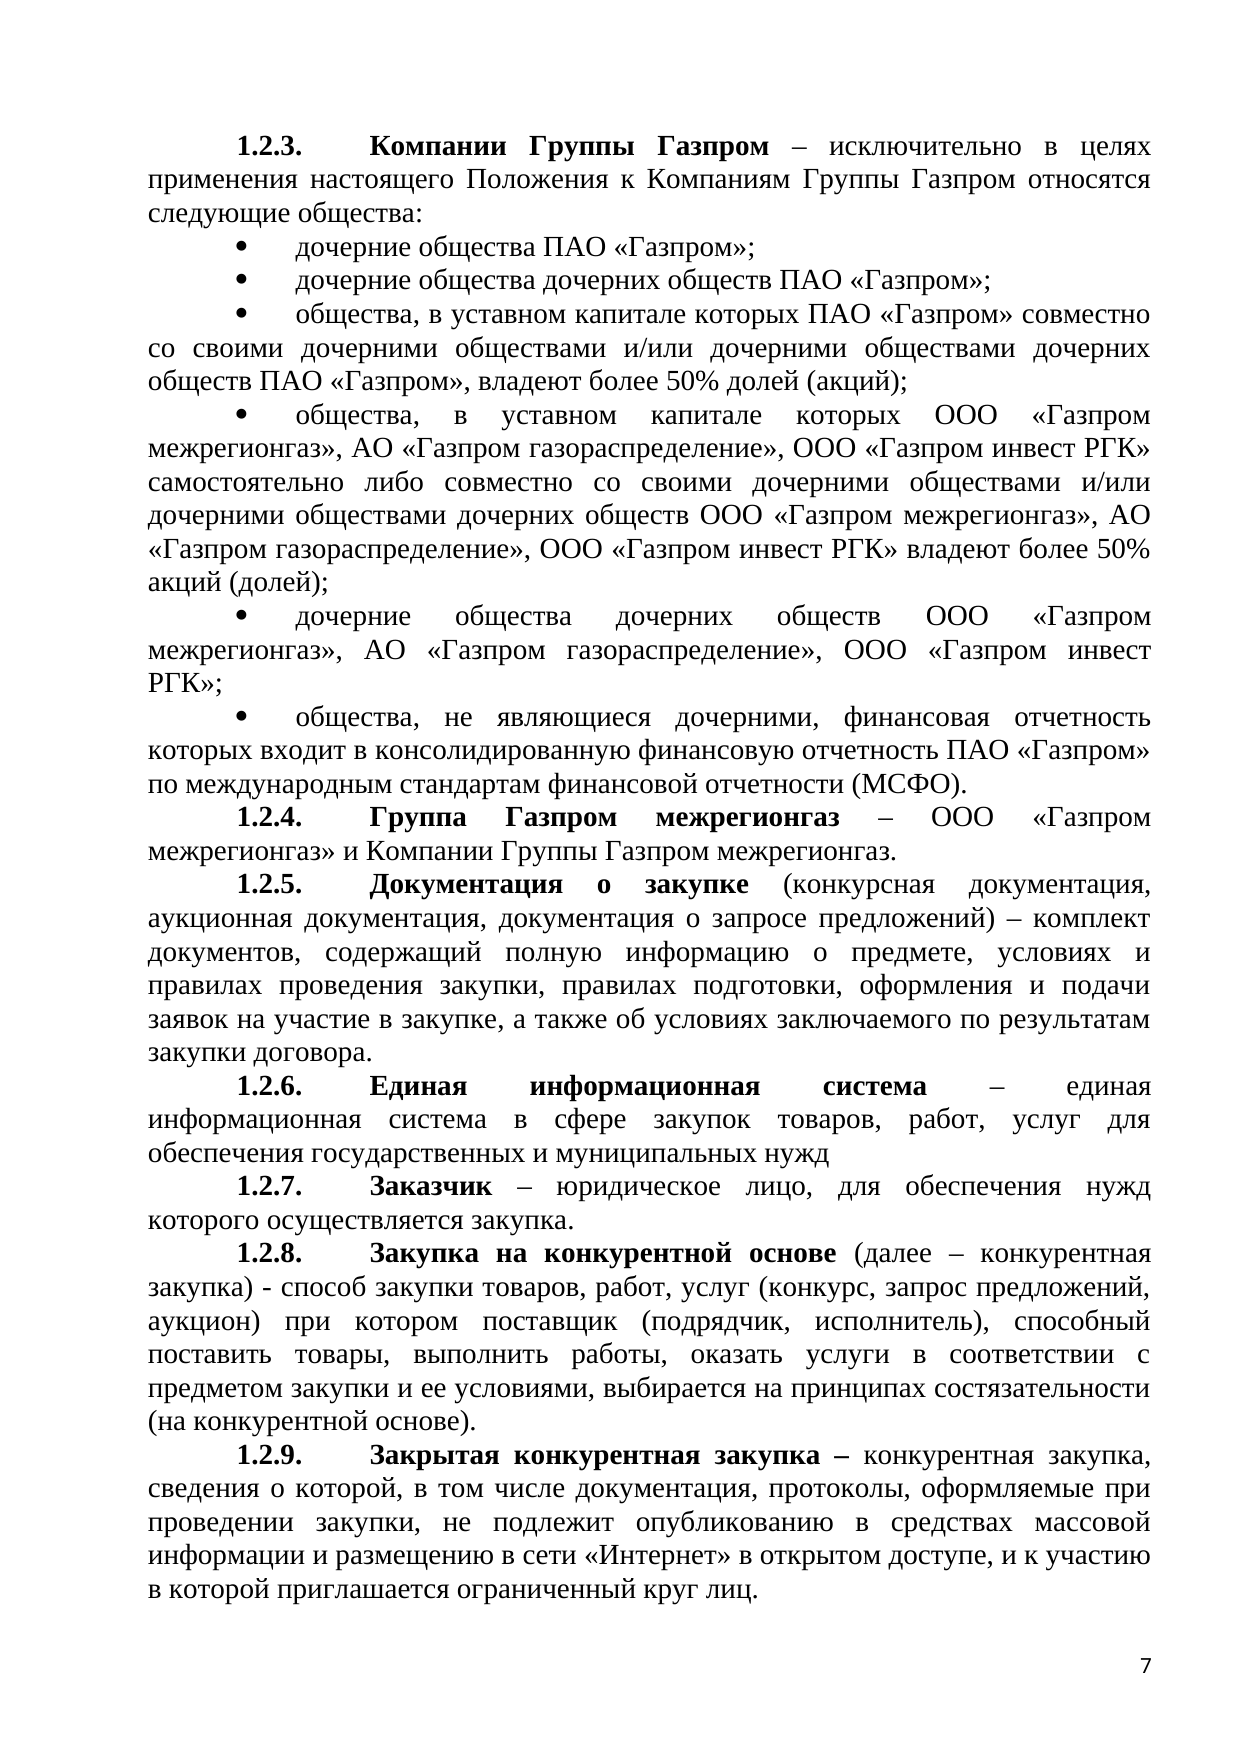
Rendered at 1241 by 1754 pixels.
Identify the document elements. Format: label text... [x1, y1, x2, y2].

list Единая информационная система – единая информационная система в сфере закупок товаров, работ, услуг для обеспечения государственных и муниципальных нужд [148, 1068, 1152, 1168]
list Документация о закупке (конкурсная документация, аукционная документация, документация о запросе предложений) – комплект документов, содержащий полную информацию о предмете, условиях и правилах проведения закупки, правилах подготовки, оформления и подачи заявок на участие в закупке, а также об условиях заключаемого по результатам закупки договора. [148, 867, 1152, 1068]
list общества, в уставном капитале которых ООО «Газпром межрегионгаз», АО «Газпром газораспределение», ООО «Газпром инвест РГК» самостоятельно либо совместно со своими дочерними обществами и/или дочерними обществами дочерних обществ ООО «Газпром межрегионгаз», АО «Газпром газораспределение», ООО «Газпром инвест РГК» владеют более 50% акций (долей); [148, 397, 1152, 598]
list дочерние общества ПАО «Газпром»; [148, 229, 1152, 262]
list дочерние общества дочерних обществ ООО «Газпром межрегионгаз», АО «Газпром газораспределение», ООО «Газпром инвест РГК»; [148, 598, 1152, 699]
list Закрытая конкурентная закупка – конкурентная закупка, сведения о которой, в том числе документация, протоколы, оформляемые при проведении закупки, не подлежит опубликованию в средствах массовой информации и размещению в сети «Интернет» в открытом доступе, и к участию в которой приглашается ограниченный круг лиц. [148, 1437, 1152, 1604]
list Группа Газпром межрегионгаз – ООО «Газпром межрегионгаз» и Компании Группы Газпром межрегионгаз. [148, 799, 1152, 867]
list дочерние общества дочерних обществ ПАО «Газпром»; [148, 262, 1152, 296]
list Закупка на конкурентной основе (далее – конкурентная закупка) - способ закупки товаров, работ, услуг (конкурс, запрос предложений, аукцион) при котором поставщик (подрядчик, исполнитель), способный поставить товары, выполнить работы, оказать услуги в соответствии с предметом закупки и ее условиями, выбирается на принципах состязательности (на конкурентной основе). [148, 1236, 1152, 1437]
list общества, в уставном капитале которых ПАО «Газпром» совместно со своими дочерними обществами и/или дочерними обществами дочерних обществ ПАО «Газпром», владеют более 50% долей (акций); [148, 296, 1152, 397]
list Заказчик – юридическое лицо, для обеспечения нужд которого осуществляется закупка. [148, 1168, 1152, 1236]
list общества, не являющиеся дочерними, финансовая отчетность которых входит в консолидированную финансовую отчетность ПАО «Газпром» по международным стандартам финансовой отчетности (МСФО). [148, 699, 1152, 799]
list Компании Группы Газпром – исключительно в целях применения настоящего Положения к Компаниям Группы Газпром относятся следующие общества: [148, 128, 1152, 229]
